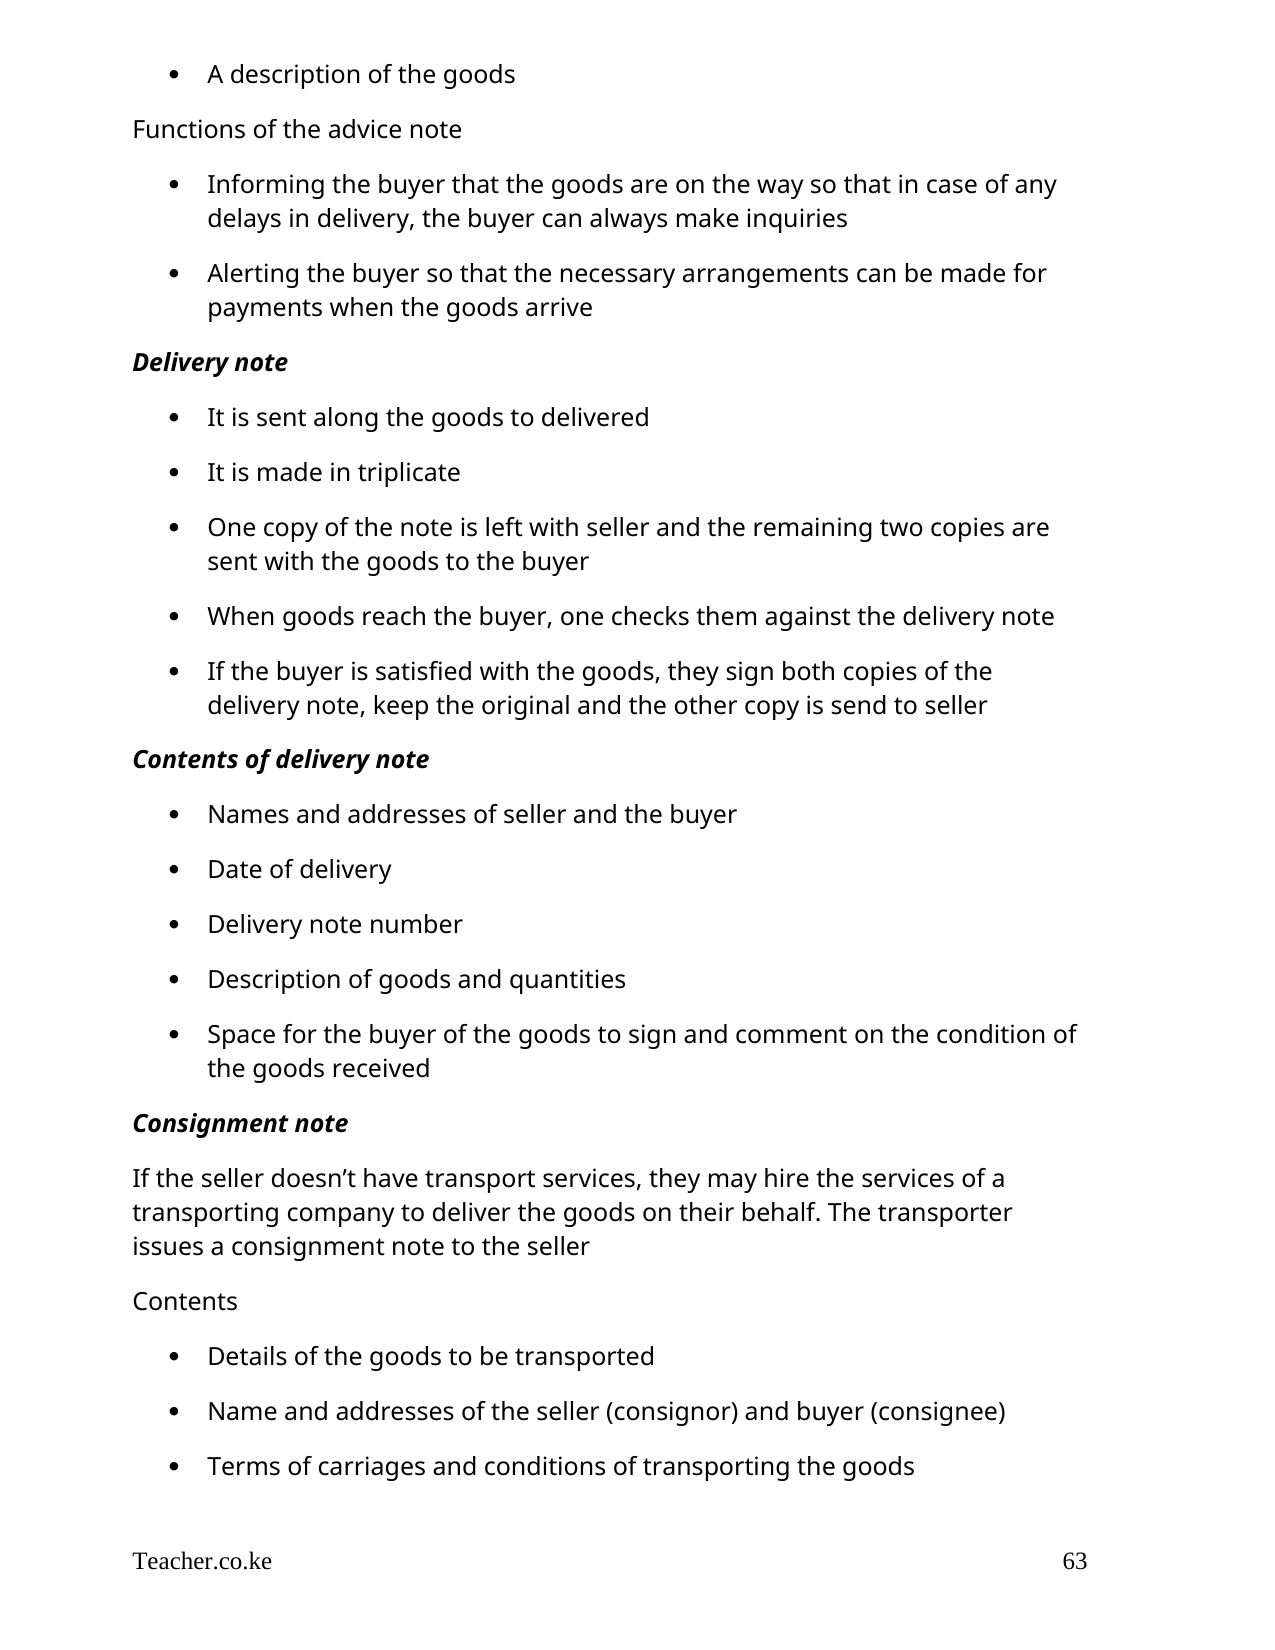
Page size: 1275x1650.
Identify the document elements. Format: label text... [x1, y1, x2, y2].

text Delivery note [132, 345, 1087, 379]
list Description of goods and quantities [169, 962, 1087, 996]
text Contents of delivery note [132, 742, 1087, 776]
text Contents [132, 1283, 1087, 1318]
list Delivery note number [169, 907, 1087, 941]
list Terms of carriages and conditions of transporting the goods [169, 1448, 1087, 1482]
list One copy of the note is left with seller and the remaining two copies are sent with the goods to the buyer [169, 509, 1087, 577]
list Name and addresses of the seller (consignor) and buyer (consignee) [169, 1393, 1087, 1427]
list Informing the buyer that the goods are on the way so that in case of any delays in delivery, the buyer can always make inquiries [169, 167, 1087, 235]
list Details of the goods to be transported [169, 1338, 1087, 1372]
list Names and addresses of seller and the buyer [169, 797, 1087, 831]
list Alerting the buyer so that the necessary arrangements can be made for payments when the goods arrive [169, 256, 1087, 324]
text Functions of the advice note [132, 112, 1087, 146]
list A description of the goods [169, 57, 1087, 91]
list It is made in triplicate [169, 454, 1087, 488]
list If the buyer is satisfied with the goods, they sign both copies of the delivery note, keep the original and the other copy is send to seller [169, 653, 1087, 721]
list Space for the buyer of the goods to sign and comment on the condition of the goods received [169, 1017, 1087, 1085]
list Date of delivery [169, 852, 1087, 886]
list It is sent along the goods to delivered [169, 399, 1087, 434]
text Consignment note [132, 1106, 1087, 1140]
text If the seller doesn’t have transport services, they may hire the services of a transporting company to deliver the goods on their behalf. The transporter issues a consignment note to the seller [132, 1161, 1087, 1263]
list When goods reach the buyer, one checks them against the delivery note [169, 598, 1087, 632]
